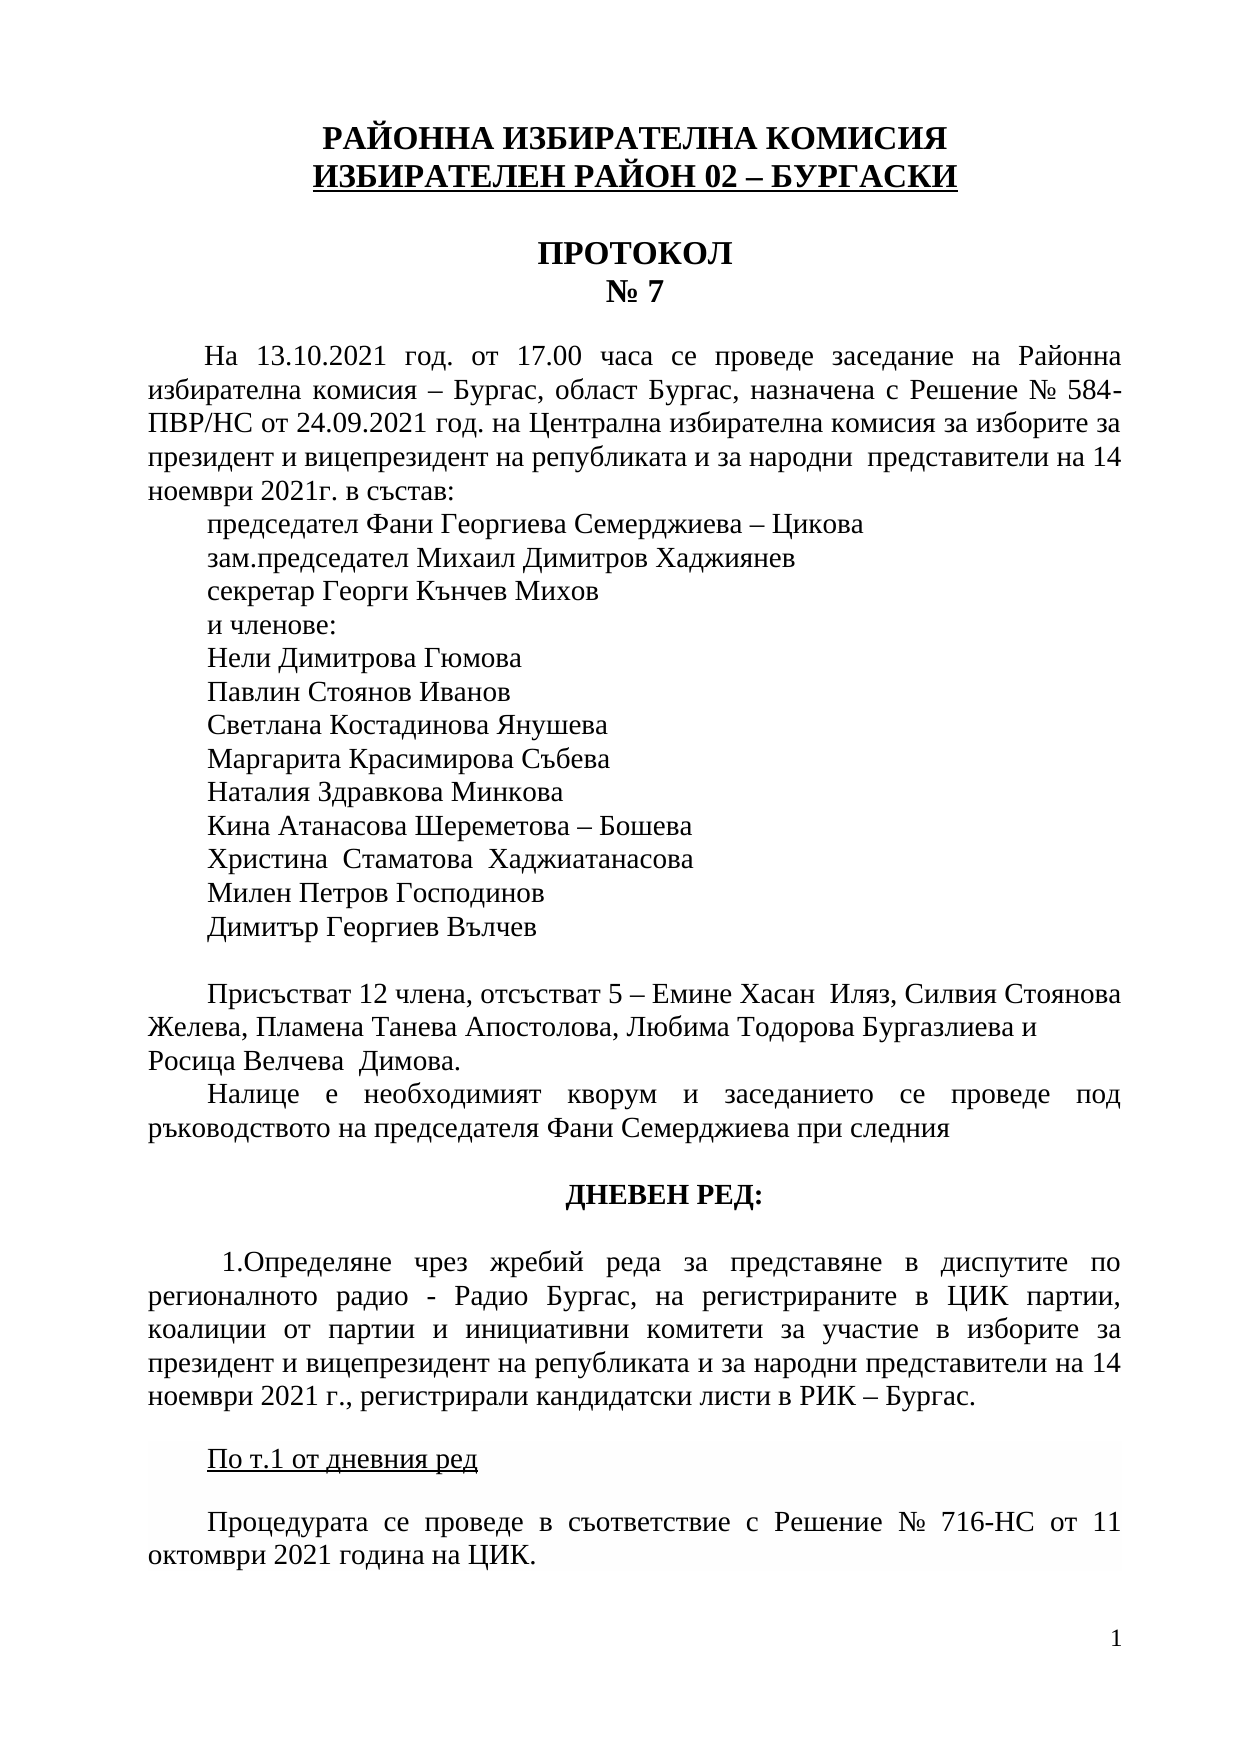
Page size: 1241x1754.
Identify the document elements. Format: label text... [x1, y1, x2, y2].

text Светлана Костадинова Янушева [148, 707, 1122, 741]
text Наталия Здравкова Минкова [148, 774, 1122, 808]
text Присъстват 12 члена, отсъстват 5 – Емине Хасан Иляз, Силвия Стоянова Желева, Пламена Танева Апостолова, Любима Тодорова Бургазлиева и Росица Велчева Димова. [148, 976, 1122, 1076]
text председател Фани Георгиева Семерджиева – Цикова [148, 506, 1122, 540]
text 1.Определяне чрез жребий реда за представяне в диспутите по регионалното радио - Радио Бургас, на регистрираните в ЦИК партии, коалиции от партии и инициативни комитети за участие в изборите за президент и вицепрезидент на републиката и за народни представители на 14 ноември 2021 г., регистрирали кандидатски листи в РИК – Бургас. [148, 1244, 1122, 1412]
text ДНЕВЕН РЕД: [148, 1177, 1122, 1211]
text № 7 [148, 271, 1122, 310]
text Нели Димитрова Гюмова [148, 640, 1122, 674]
text ИЗБИРАТЕЛЕН РАЙОН 02 – БУРГАСКИ [148, 156, 1122, 195]
text Милен Петров Господинов [148, 875, 1122, 909]
text РАЙОННА ИЗБИРАТЕЛНА КОМИСИЯ [148, 118, 1122, 156]
text секретар Георги Кънчев Михов [148, 573, 1122, 607]
text Христина Стаматова Хаджиатанасова [148, 842, 1122, 875]
text зам.председател Михаил Димитров Хаджиянев [148, 540, 1122, 573]
text По т.1 от дневния ред [148, 1441, 1122, 1474]
text Павлин Стоянов Иванов [148, 674, 1122, 707]
text Процедурата се проведе в съответствие с Решение № 716-НС от 11 октомври 2021 година на ЦИК. [148, 1504, 1122, 1571]
text Налице е необходимият кворум и заседанието се проведе под ръководството на председателя Фани Семерджиева при следния [148, 1076, 1122, 1143]
text Димитър Георгиев Вълчев [148, 909, 1122, 942]
text ПРОТОКОЛ [148, 233, 1122, 271]
text Маргарита Красимирова Събева [148, 741, 1122, 774]
text Кина Атанасова Шереметова – Бошева [148, 808, 1122, 842]
text На 13.10.2021 год. от 17.00 часа се проведе заседание на Районна избирателна комисия – Бургас, област Бургас, назначена с Решение № 584-ПВР/НС от 24.09.2021 год. на Централна избирателна комисия за изборите за президент и вицепрезидент на републиката и за народни представители на 14 ноември 2021г. в състав: [148, 338, 1122, 506]
text и членове: [148, 607, 1122, 640]
